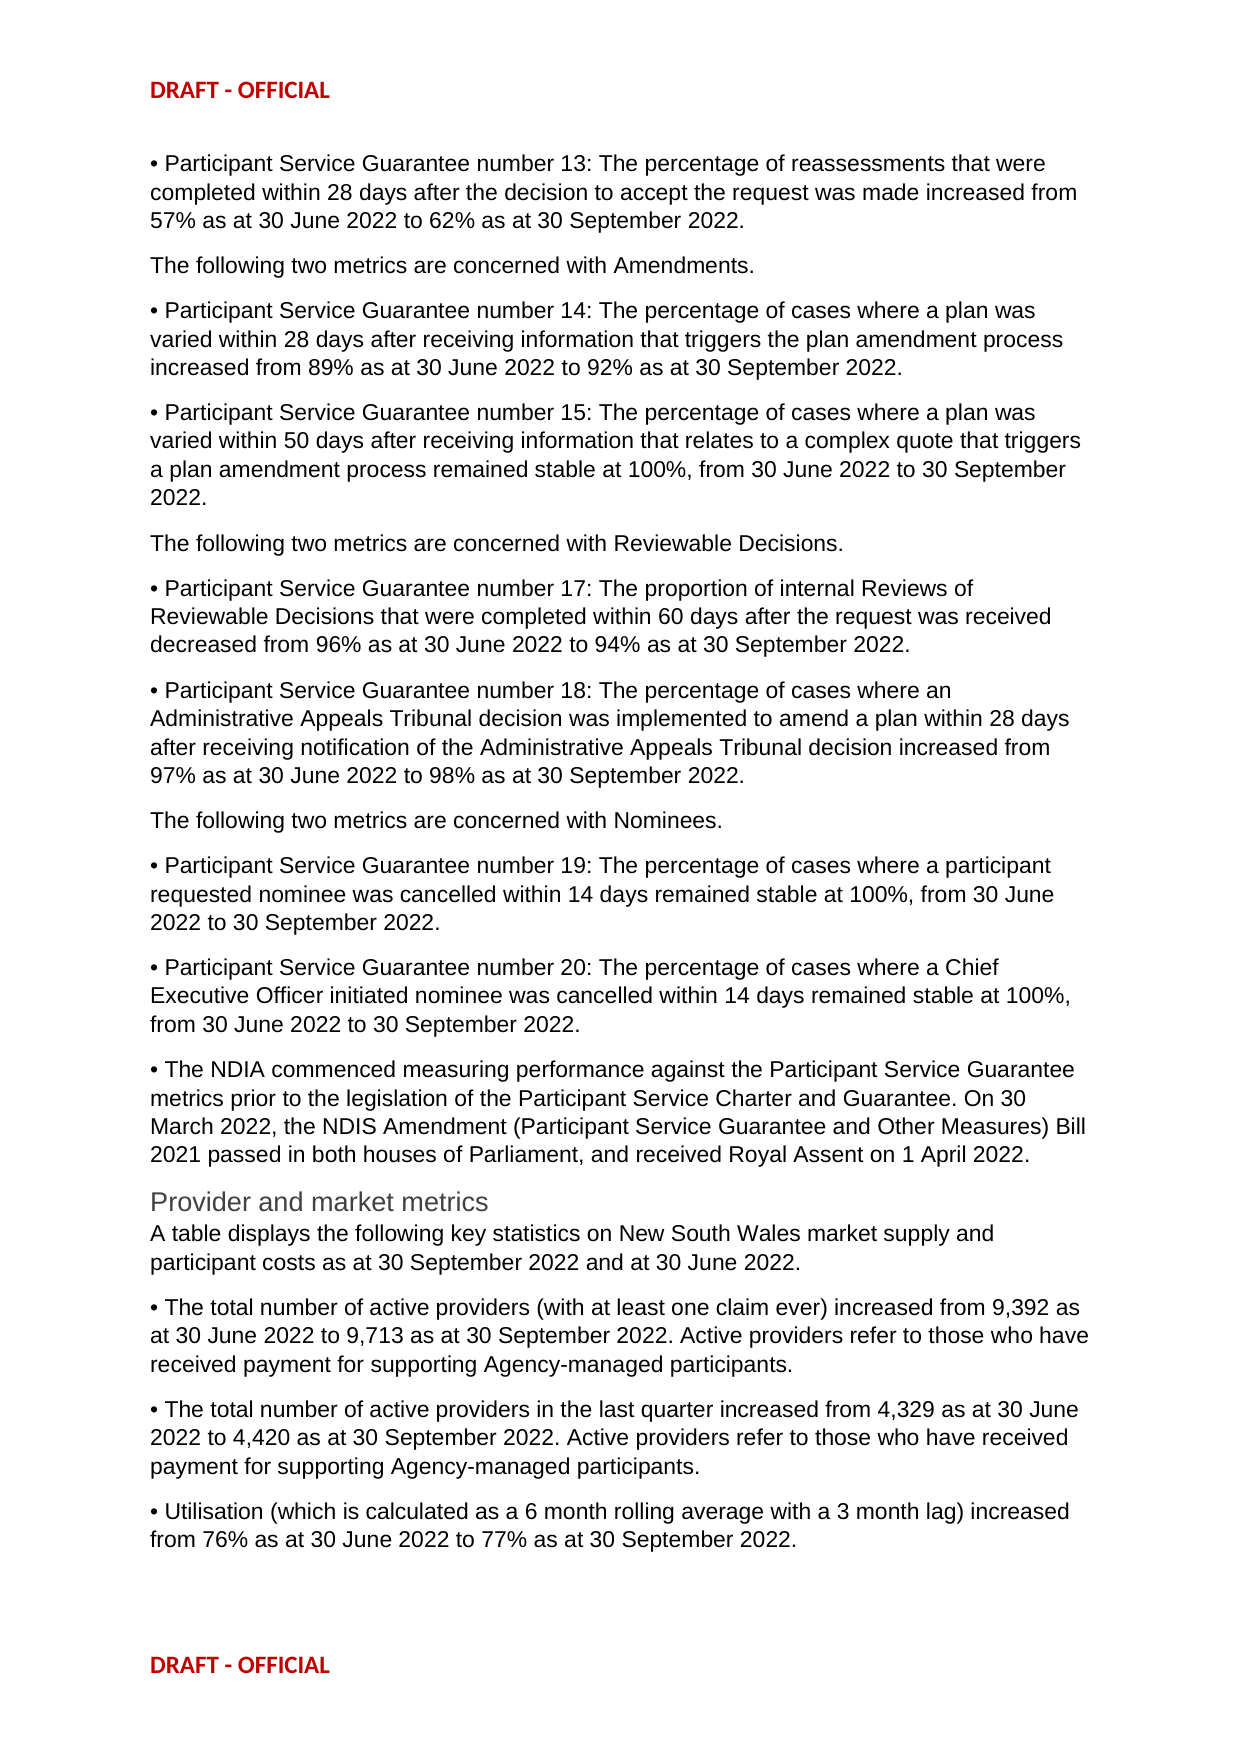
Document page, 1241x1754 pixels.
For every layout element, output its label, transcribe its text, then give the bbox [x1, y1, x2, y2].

text A table displays the following key statistics on New South Wales market supply and participant costs as at 30 September 2022 and at 30 June 2022. [150, 1220, 1090, 1275]
text • Participant Service Guarantee number 17: The proportion of internal Reviews of Reviewable Decisions that were completed within 60 days after the request was received decreased from 96% as at 30 June 2022 to 94% as at 30 September 2022. [150, 574, 1090, 658]
text The following two metrics are concerned with Nominees. [150, 807, 1090, 833]
text • Utilisation (which is calculated as a 6 month rolling average with a 3 month lag) increased from 76% as at 30 June 2022 to 77% as at 30 September 2022. [150, 1498, 1090, 1552]
text • Participant Service Guarantee number 19: The percentage of cases where a participant requested nominee was cancelled within 14 days remained stable at 100%, from 30 June 2022 to 30 September 2022. [150, 852, 1090, 935]
text • Participant Service Guarantee number 15: The percentage of cases where a plan was varied within 50 days after receiving information that relates to a complex quote that triggers a plan amendment process remained stable at 100%, from 30 June 2022 to 30 September 2022. [150, 399, 1090, 511]
text • The total number of active providers in the last quarter increased from 4,329 as at 30 June 2022 to 4,420 as at 30 September 2022. Active providers refer to those who have received payment for supporting Agency-managed participants. [150, 1396, 1090, 1479]
text The following two metrics are concerned with Amendments. [150, 252, 1090, 278]
text • The total number of active providers (with at least one claim ever) increased from 9,392 as at 30 June 2022 to 9,713 as at 30 September 2022. Active providers refer to those who have received payment for supporting Agency-managed participants. [150, 1294, 1090, 1377]
subtitle Provider and market metrics [150, 1186, 1090, 1218]
text • Participant Service Guarantee number 13: The percentage of reassessments that were completed within 28 days after the decision to accept the request was made increased from 57% as at 30 June 2022 to 62% as at 30 September 2022. [150, 150, 1090, 233]
text • The NDIA commenced measuring performance against the Participant Service Guarantee metrics prior to the legislation of the Participant Service Charter and Guarantee. On 30 March 2022, the NDIS Amendment (Participant Service Guarantee and Other Measures) Bill 2021 passed in both houses of Parliament, and received Royal Assent on 1 April 2022. [150, 1056, 1090, 1168]
text The following two metrics are concerned with Reviewable Decisions. [150, 529, 1090, 556]
text • Participant Service Guarantee number 14: The percentage of cases where a plan was varied within 28 days after receiving information that triggers the plan amendment process increased from 89% as at 30 June 2022 to 92% as at 30 September 2022. [150, 297, 1090, 380]
text • Participant Service Guarantee number 18: The percentage of cases where an Administrative Appeals Tribunal decision was implemented to amend a plan within 28 days after receiving notification of the Administrative Appeals Tribunal decision increased from 97% as at 30 June 2022 to 98% as at 30 September 2022. [150, 677, 1090, 788]
text • Participant Service Guarantee number 20: The percentage of cases where a Chief Executive Officer initiated nominee was cancelled within 14 days remained stable at 100%, from 30 June 2022 to 30 September 2022. [150, 954, 1090, 1037]
